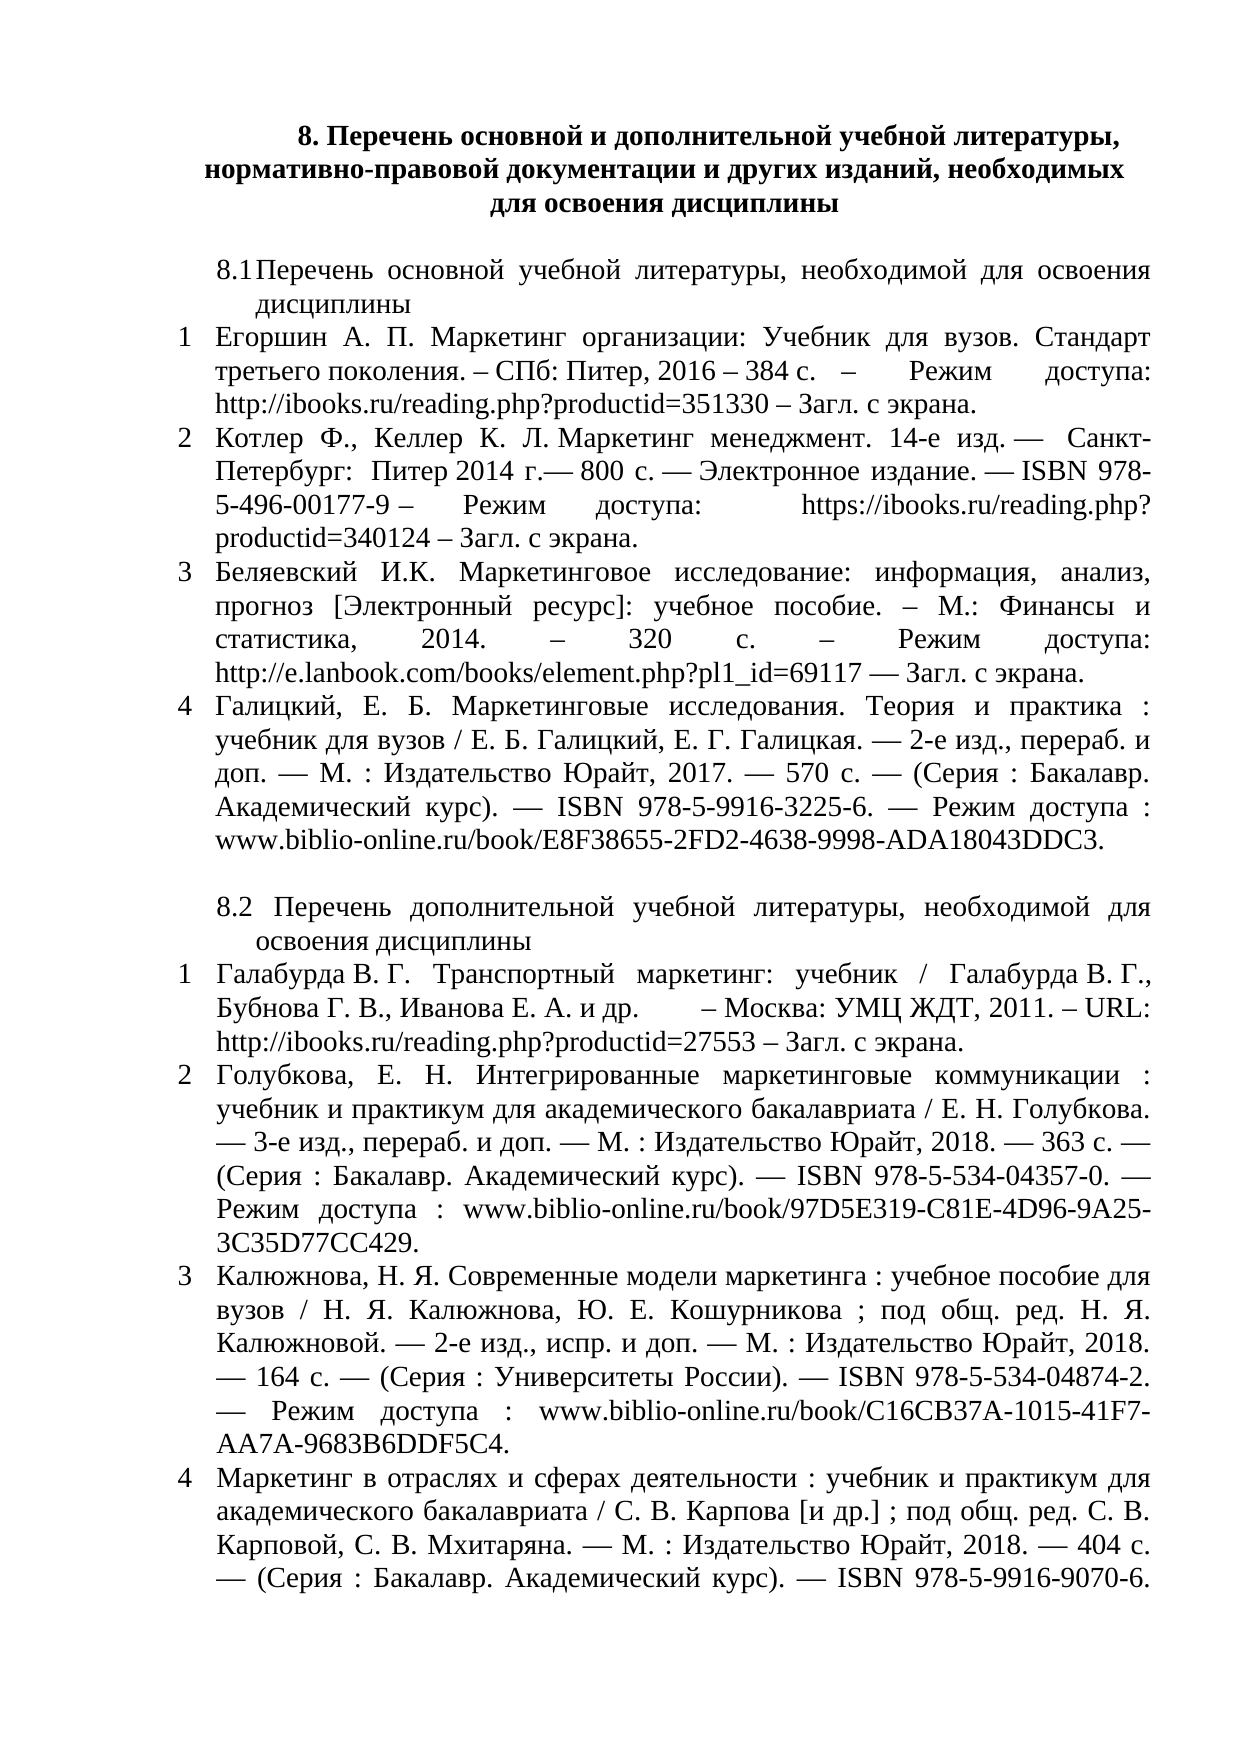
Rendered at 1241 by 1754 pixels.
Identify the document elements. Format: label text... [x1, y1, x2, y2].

list Беляевский И.К. Маркетинговое исследование: информация, анализ, прогноз [Электронный ресурс]: учебное пособие. – М.: Финансы и статистика, 2014. – 320 с. – Режим доступа: http://e.lanbook.com/books/element.php?pl1_id=69117 — Загл. с экрана. [177, 554, 1152, 688]
list Перечень основной учебной литературы, необходимой для освоения дисциплины [216, 252, 1152, 319]
list Голубкова, Е. Н. Интегрированные маркетинговые коммуникации : учебник и практикум для академического бакалавриата / Е. Н. Голубкова. — 3-е изд., перераб. и доп. — М. : Издательство Юрайт, 2018. — 363 с. — (Серия : Бакалавр. Академический курс). — ISBN 978-5-534-04357-0. — Режим доступа : www.biblio-online.ru/book/97D5E319-C81E-4D96-9A25-3C35D77CC429. [177, 1057, 1152, 1258]
list Галабурда В. Г. Транспортный маркетинг: учебник / Галабурда В. Г., Бубнова Г. В., Иванова Е. А. и др. – Москва: УМЦ ЖДТ, 2011. – URL: http://ibooks.ru/reading.php?productid=27553 – Загл. с экрана. [177, 957, 1152, 1057]
list Калюжнова, Н. Я. Современные модели маркетинга : учебное пособие для вузов / Н. Я. Калюжнова, Ю. Е. Кошурникова ; под общ. ред. Н. Я. Калюжновой. — 2-е изд., испр. и доп. — М. : Издательство Юрайт, 2018. — 164 с. — (Серия : Университеты России). — ISBN 978-5-534-04874-2. — Режим доступа : www.biblio-online.ru/book/C16CB37A-1015-41F7-AA7A-9683B6DDF5C4. [177, 1258, 1152, 1460]
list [177, 1460, 1152, 1594]
text 8. Перечень основной и дополнительной учебной литературы, нормативно-правовой документации и других изданий, необходимых для освоения дисциплины [177, 118, 1152, 219]
list Котлер Ф., Келлер К. Л. Маркетинг менеджмент. 14-е изд. — Санкт-Петербург: Питер 2014 г.— 800 с. — Электронное издание. — ISBN 978-5-496-00177-9 – Режим доступа: https://ibooks.ru/reading.php?productid=340124 – Загл. с экрана. [177, 420, 1152, 554]
list Перечень дополнительной учебной литературы, необходимой для освоения дисциплины [216, 889, 1152, 957]
list Егоршин А. П. Маркетинг организации: Учебник для вузов. Стандарт третьего поколения. – СПб: Питер, 2016 – 384 с. – Режим доступа: http://ibooks.ru/reading.php?productid=351330 – Загл. с экрана. [177, 319, 1152, 420]
list Галицкий, Е. Б. Маркетинговые исследования. Теория и практика : учебник для вузов / Е. Б. Галицкий, Е. Г. Галицкая. — 2-е изд., перераб. и доп. — М. : Издательство Юрайт, 2017. — 570 с. — (Серия : Бакалавр. Академический курс). — ISBN 978-5-9916-3225-6. — Режим доступа : www.biblio-online.ru/book/E8F38655-2FD2-4638-9998-ADA18043DDC3. [177, 688, 1152, 856]
